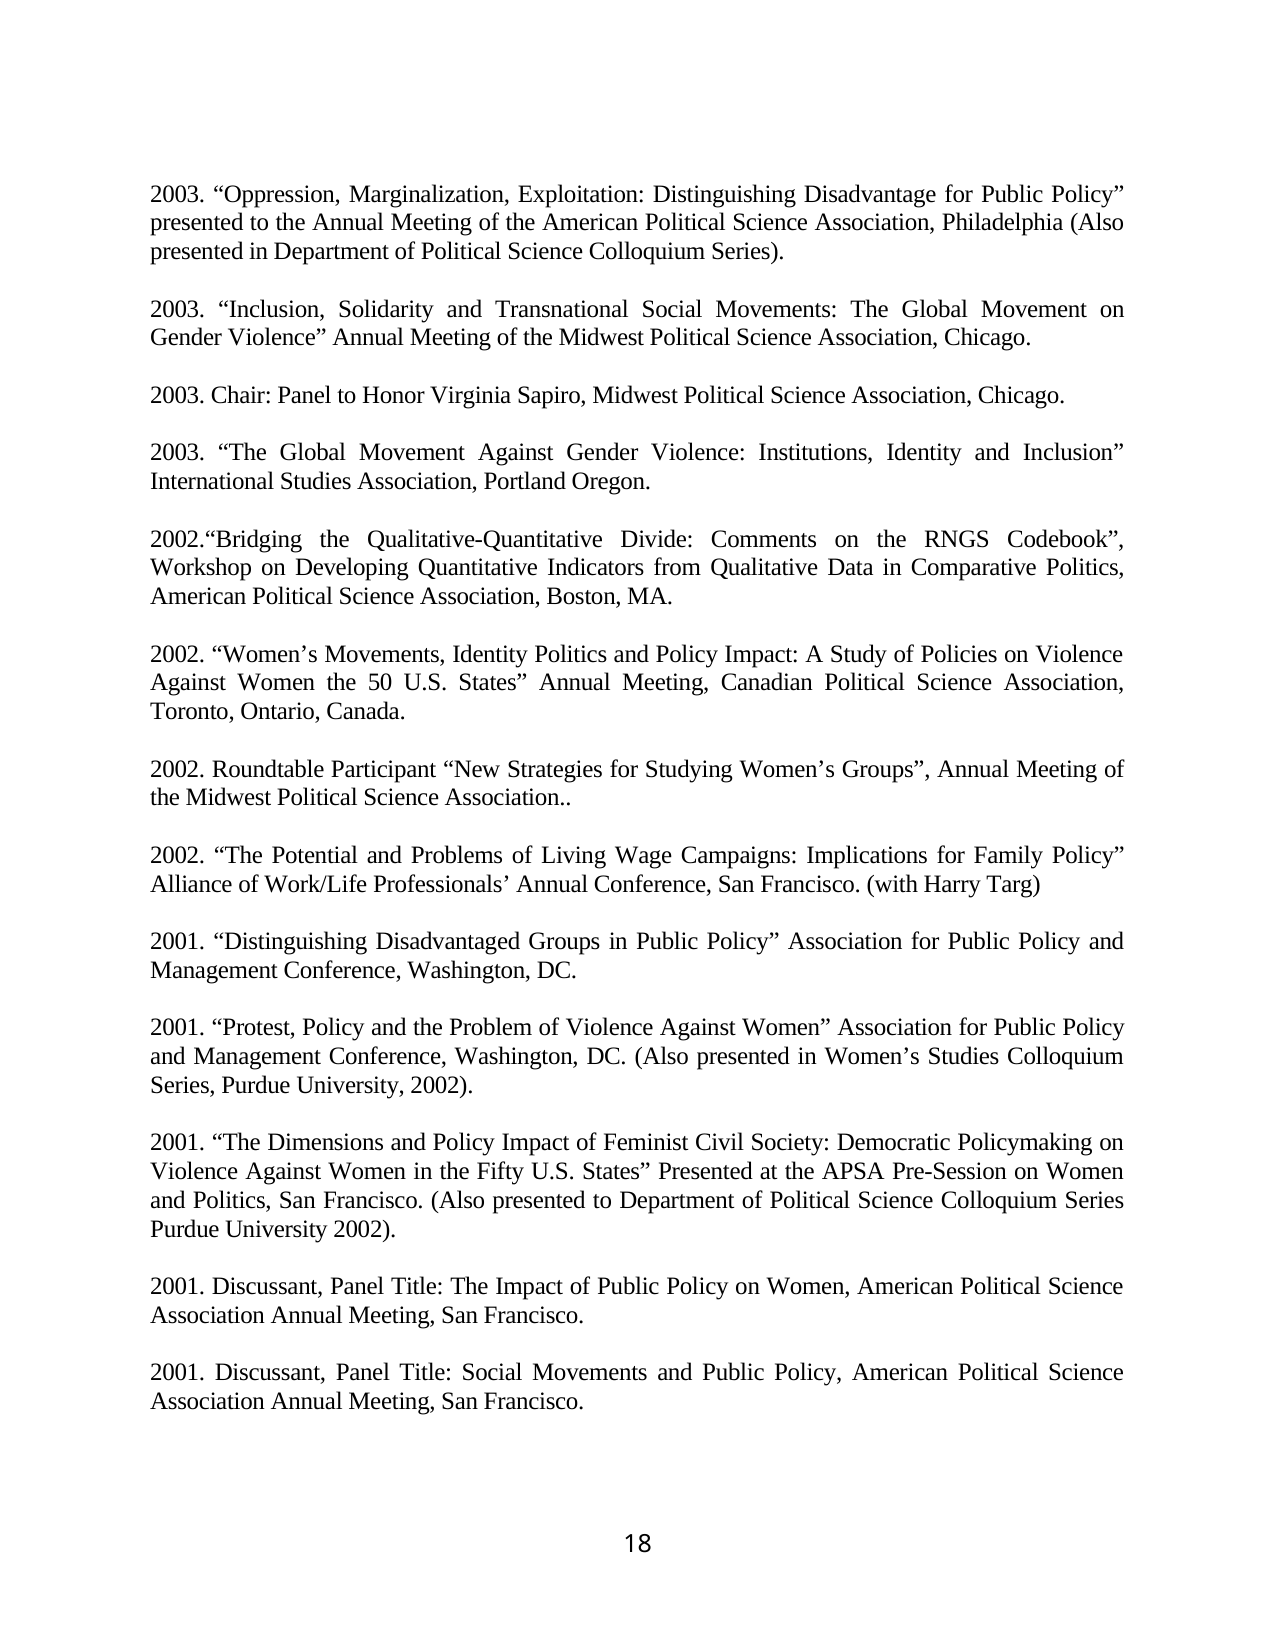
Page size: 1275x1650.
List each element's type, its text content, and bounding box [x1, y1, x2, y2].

text 2003. “Inclusion, Solidarity and Transnational Social Movements: The Global Movement on Gender Violence” Annual Meeting of the Midwest Political Science Association, Chicago. [150, 294, 1125, 351]
text 2001. “Distinguishing Disadvantaged Groups in Public Policy” Association for Public Policy and Management Conference, Washington, DC. [150, 926, 1125, 984]
text 2001. Discussant, Panel Title: Social Movements and Public Policy, American Political Science Association Annual Meeting, San Francisco. [150, 1357, 1125, 1415]
text 2003. “The Global Movement Against Gender Violence: Institutions, Identity and Inclusion” International Studies Association, Portland Oregon. [150, 437, 1125, 495]
text 2002. “Women’s Movements, Identity Politics and Policy Impact: A Study of Policies on Violence Against Women the 50 U.S. States” Annual Meeting, Canadian Political Science Association, Toronto, Ontario, Canada. [150, 639, 1125, 725]
text 2002.“Bridging the Qualitative-Quantitative Divide: Comments on the RNGS Codebook”, Workshop on Developing Quantitative Indicators from Qualitative Data in Comparative Politics, American Political Science Association, Boston, MA. [150, 524, 1125, 610]
text 2003. “Oppression, Marginalization, Exploitation: Distinguishing Disadvantage for Public Policy” presented to the Annual Meeting of the American Political Science Association, Philadelphia (Also presented in Department of Political Science Colloquium Series). [150, 179, 1125, 265]
text 2001. “The Dimensions and Policy Impact of Feminist Civil Society: Democratic Policymaking on Violence Against Women in the Fifty U.S. States” Presented at the APSA Pre-Session on Women and Politics, San Francisco. (Also presented to Department of Political Science Colloquium Series Purdue University 2002). [150, 1127, 1125, 1242]
text 2003. Chair: Panel to Honor Virginia Sapiro, Midwest Political Science Association, Chicago. [150, 380, 1125, 409]
text 2002. “The Potential and Problems of Living Wage Campaigns: Implications for Family Policy” Alliance of Work/Life Professionals’ Annual Conference, San Francisco. (with Harry Targ) [150, 840, 1125, 897]
text 2001. “Protest, Policy and the Problem of Violence Against Women” Association for Public Policy and Management Conference, Washington, DC. (Also presented in Women’s Studies Colloquium Series, Purdue University, 2002). [150, 1012, 1125, 1099]
text 2001. Discussant, Panel Title: The Impact of Public Policy on Women, American Political Science Association Annual Meeting, San Francisco. [150, 1271, 1125, 1329]
text 2002. Roundtable Participant “New Strategies for Studying Women’s Groups”, Annual Meeting of the Midwest Political Science Association.. [150, 754, 1125, 811]
